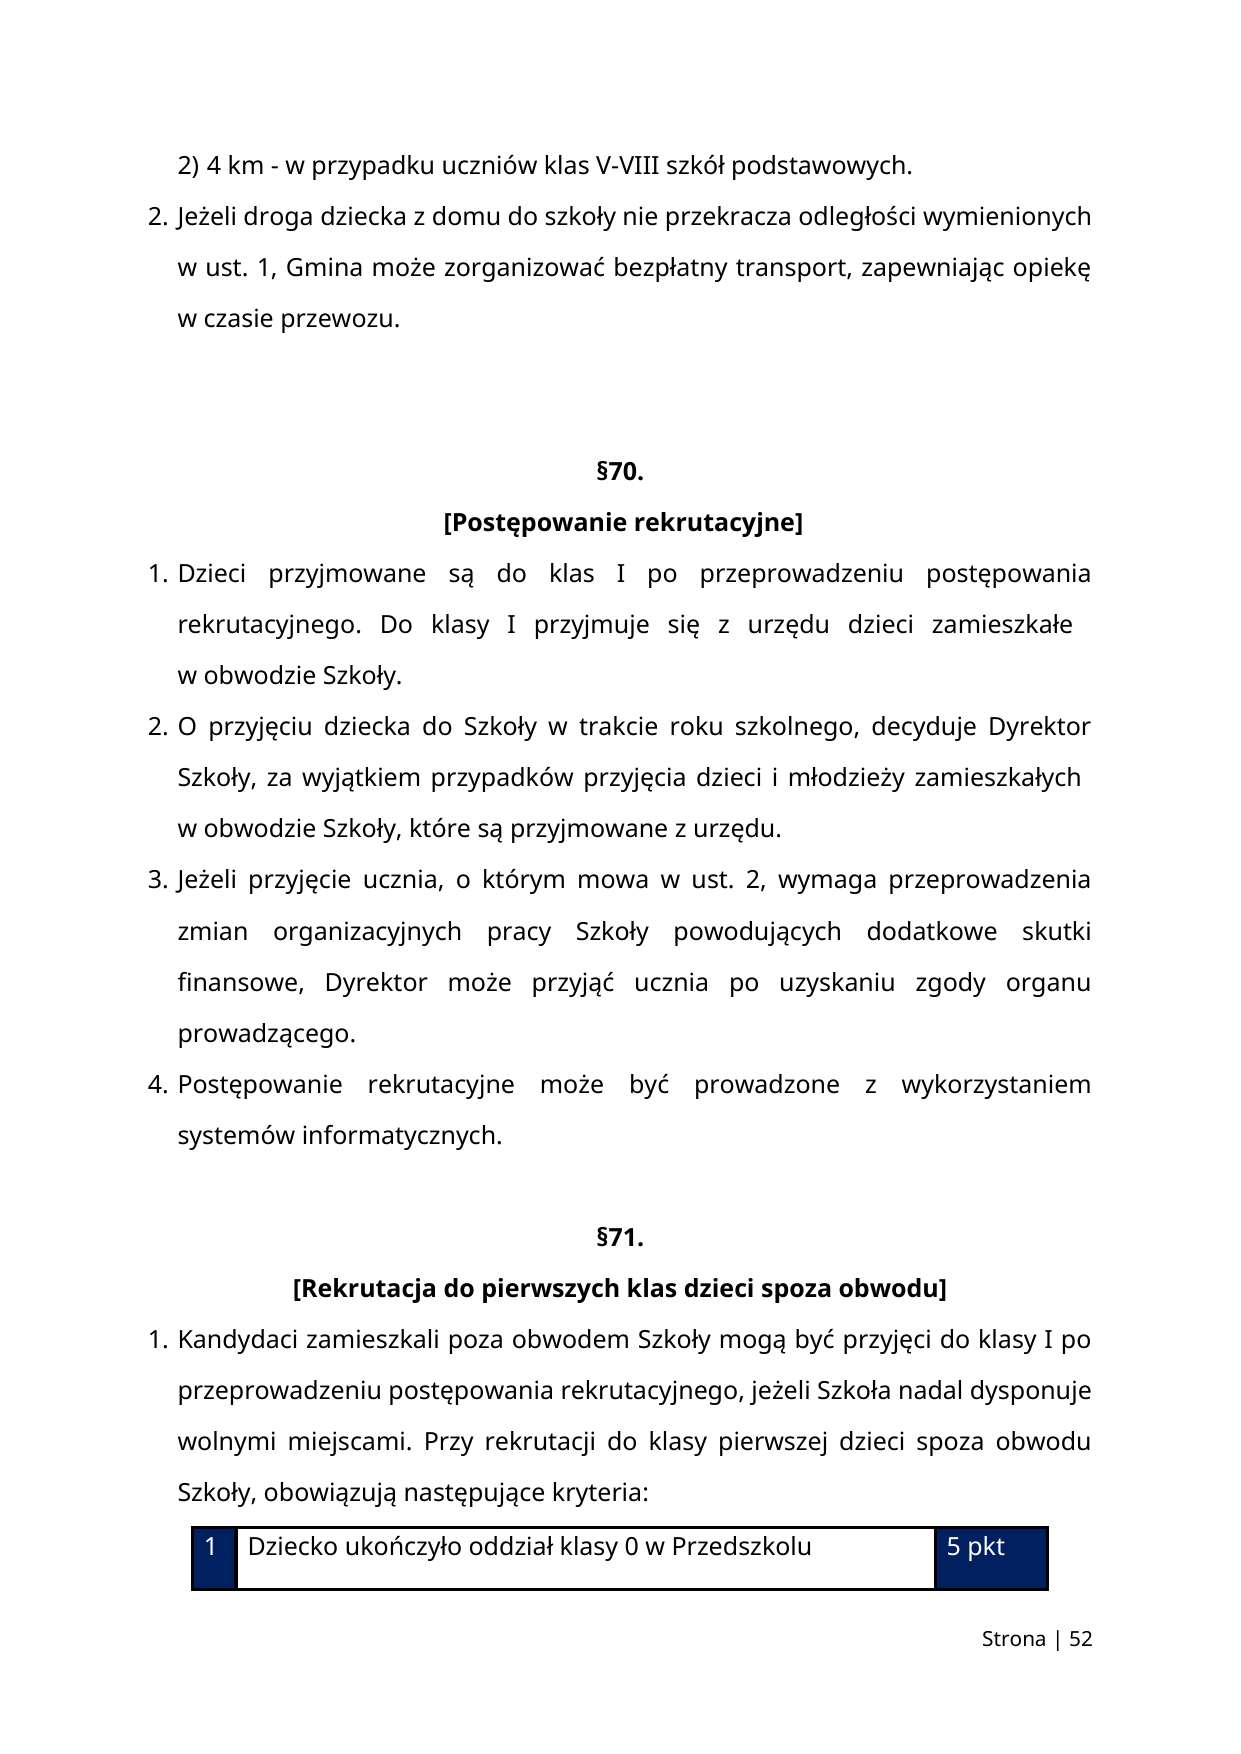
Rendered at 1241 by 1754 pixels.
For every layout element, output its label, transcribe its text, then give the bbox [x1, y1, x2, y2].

list O przyjęciu dziecka do Szkoły w trakcie roku szkolnego, decyduje Dyrektor Szkoły, za wyjątkiem przypadków przyjęcia dzieci i młodzieży zamieszkałych w obwodzie Szkoły, które są przyjmowane z urzędu. [148, 709, 1093, 845]
list Jeżeli przyjęcie ucznia, o którym mowa w ust. 2, wymaga przeprowadzenia zmian organizacyjnych pracy Szkoły powodujących dodatkowe skutki finansowe, Dyrektor może przyjąć ucznia po uzyskaniu zgody organu prowadzącego. [148, 862, 1093, 1049]
list Kandydaci zamieszkali poza obwodem Szkoły mogą być przyjęci do klasy I po przeprowadzeniu postępowania rekrutacyjnego, jeżeli Szkoła nadal dysponuje wolnymi miejscami. Przy rekrutacji do klasy pierwszej dzieci spoza obwodu Szkoły, obowiązują następujące kryteria: [148, 1322, 1093, 1509]
table_header Dziecko ukończyło oddział klasy 0 w Przedszkolu [238, 1529, 934, 1588]
list §71. [148, 1219, 1093, 1253]
text [Rekrutacja do pierwszych klas dzieci spoza obwodu] [148, 1271, 1093, 1304]
list Dzieci przyjmowane są do klas I po przeprowadzeniu postępowania rekrutacyjnego. Do klasy I przyjmuje się z urzędu dzieci zamieszkałe w obwodzie Szkoły. [148, 556, 1093, 692]
table_header 5 pkt [937, 1529, 1046, 1588]
list Postępowanie rekrutacyjne może być prowadzone z wykorzystaniem systemów informatycznych. [148, 1066, 1093, 1151]
text [Postępowanie rekrutacyjne] [148, 505, 1093, 539]
list 4 km - w przypadku uczniów klas V-VIII szkół podstawowych. [177, 148, 1093, 182]
table_header 1 [194, 1529, 234, 1588]
text §70. [148, 454, 1093, 488]
list Jeżeli droga dziecka z domu do szkoły nie przekracza odległości wymienionych w ust. 1, Gmina może zorganizować bezpłatny transport, zapewniając opiekę w czasie przewozu. [148, 199, 1093, 335]
